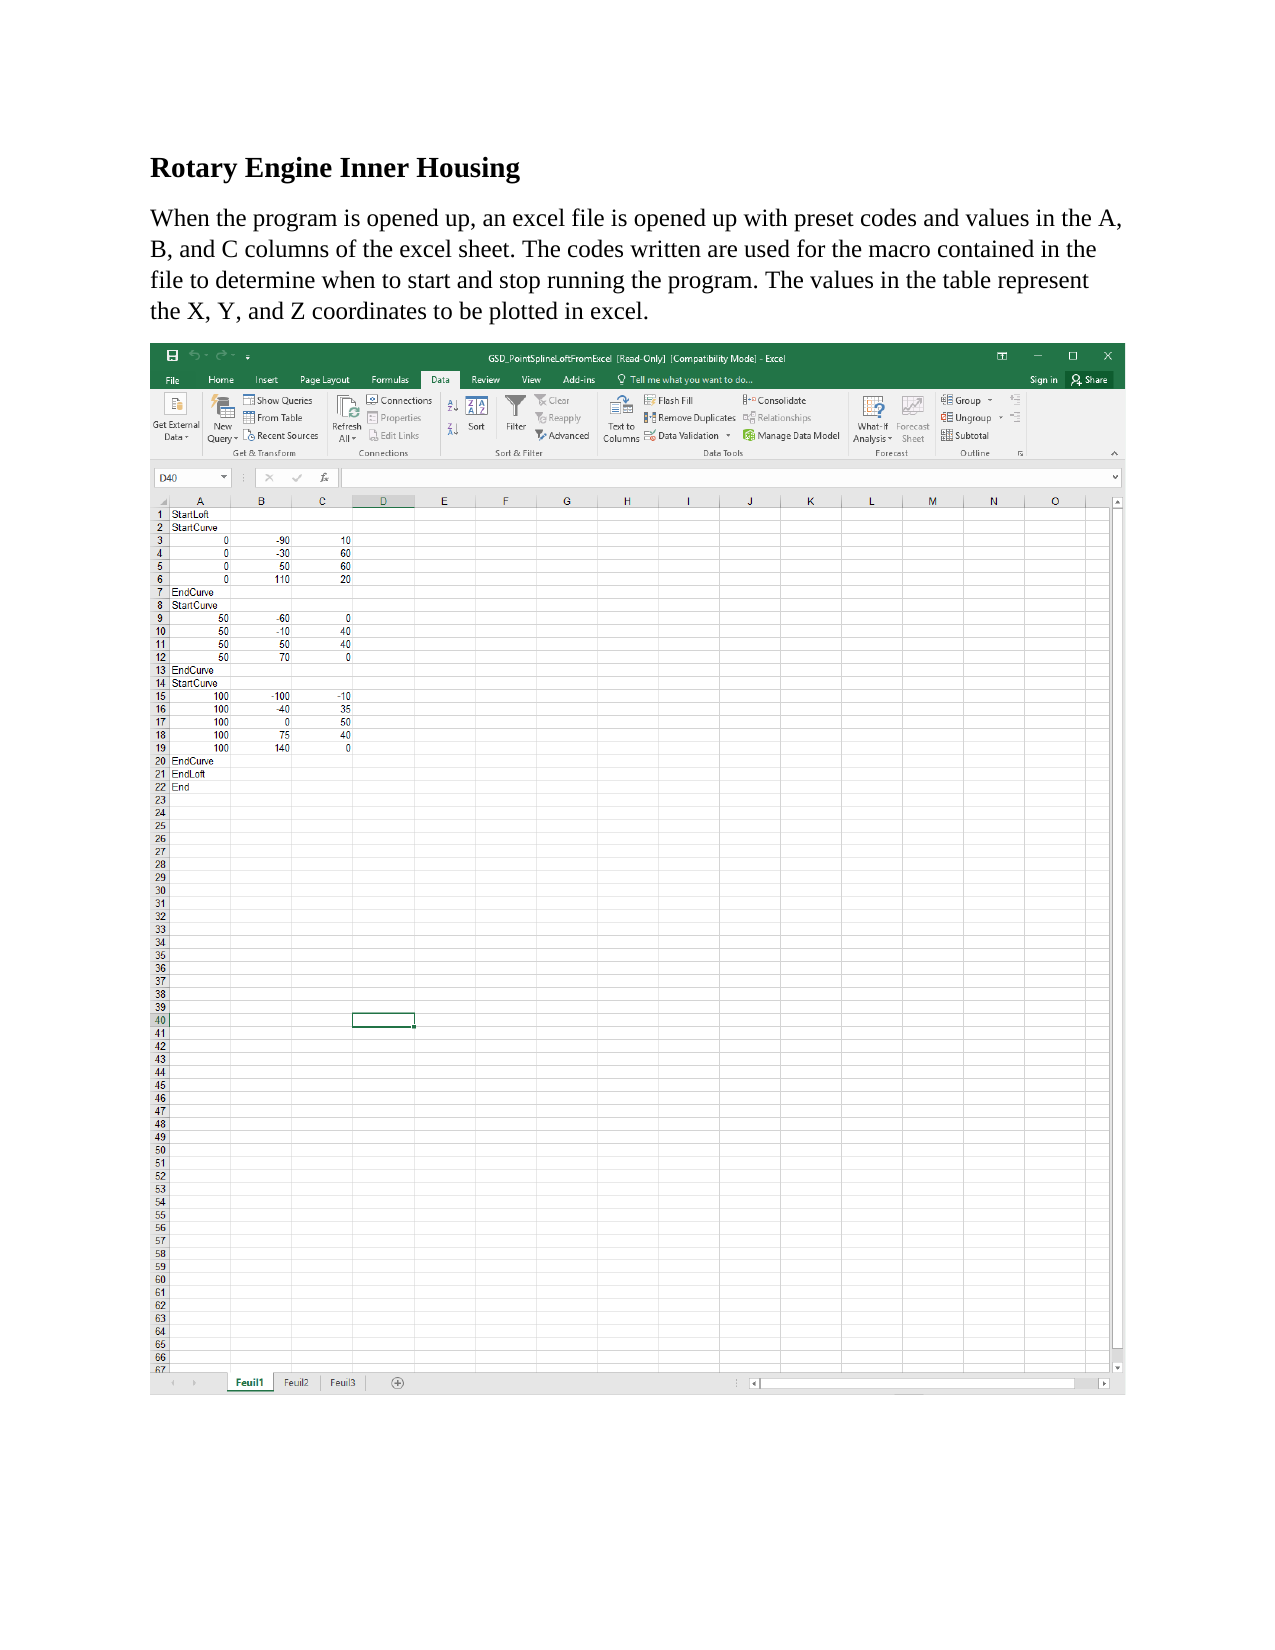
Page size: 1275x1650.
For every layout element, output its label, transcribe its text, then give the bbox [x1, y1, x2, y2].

text When the program is opened up, an excel file is opened up with preset codes and values in the A, B, and C columns of the excel sheet. The codes written are used for the macro contained in the file to determine when to start and stop running the program. The values in the table represent the X, Y, and Z coordinates to be plotted in excel. [150, 203, 1125, 325]
text Rotary Engine Inner Housing [150, 150, 1125, 183]
picture [150, 343, 1125, 1395]
